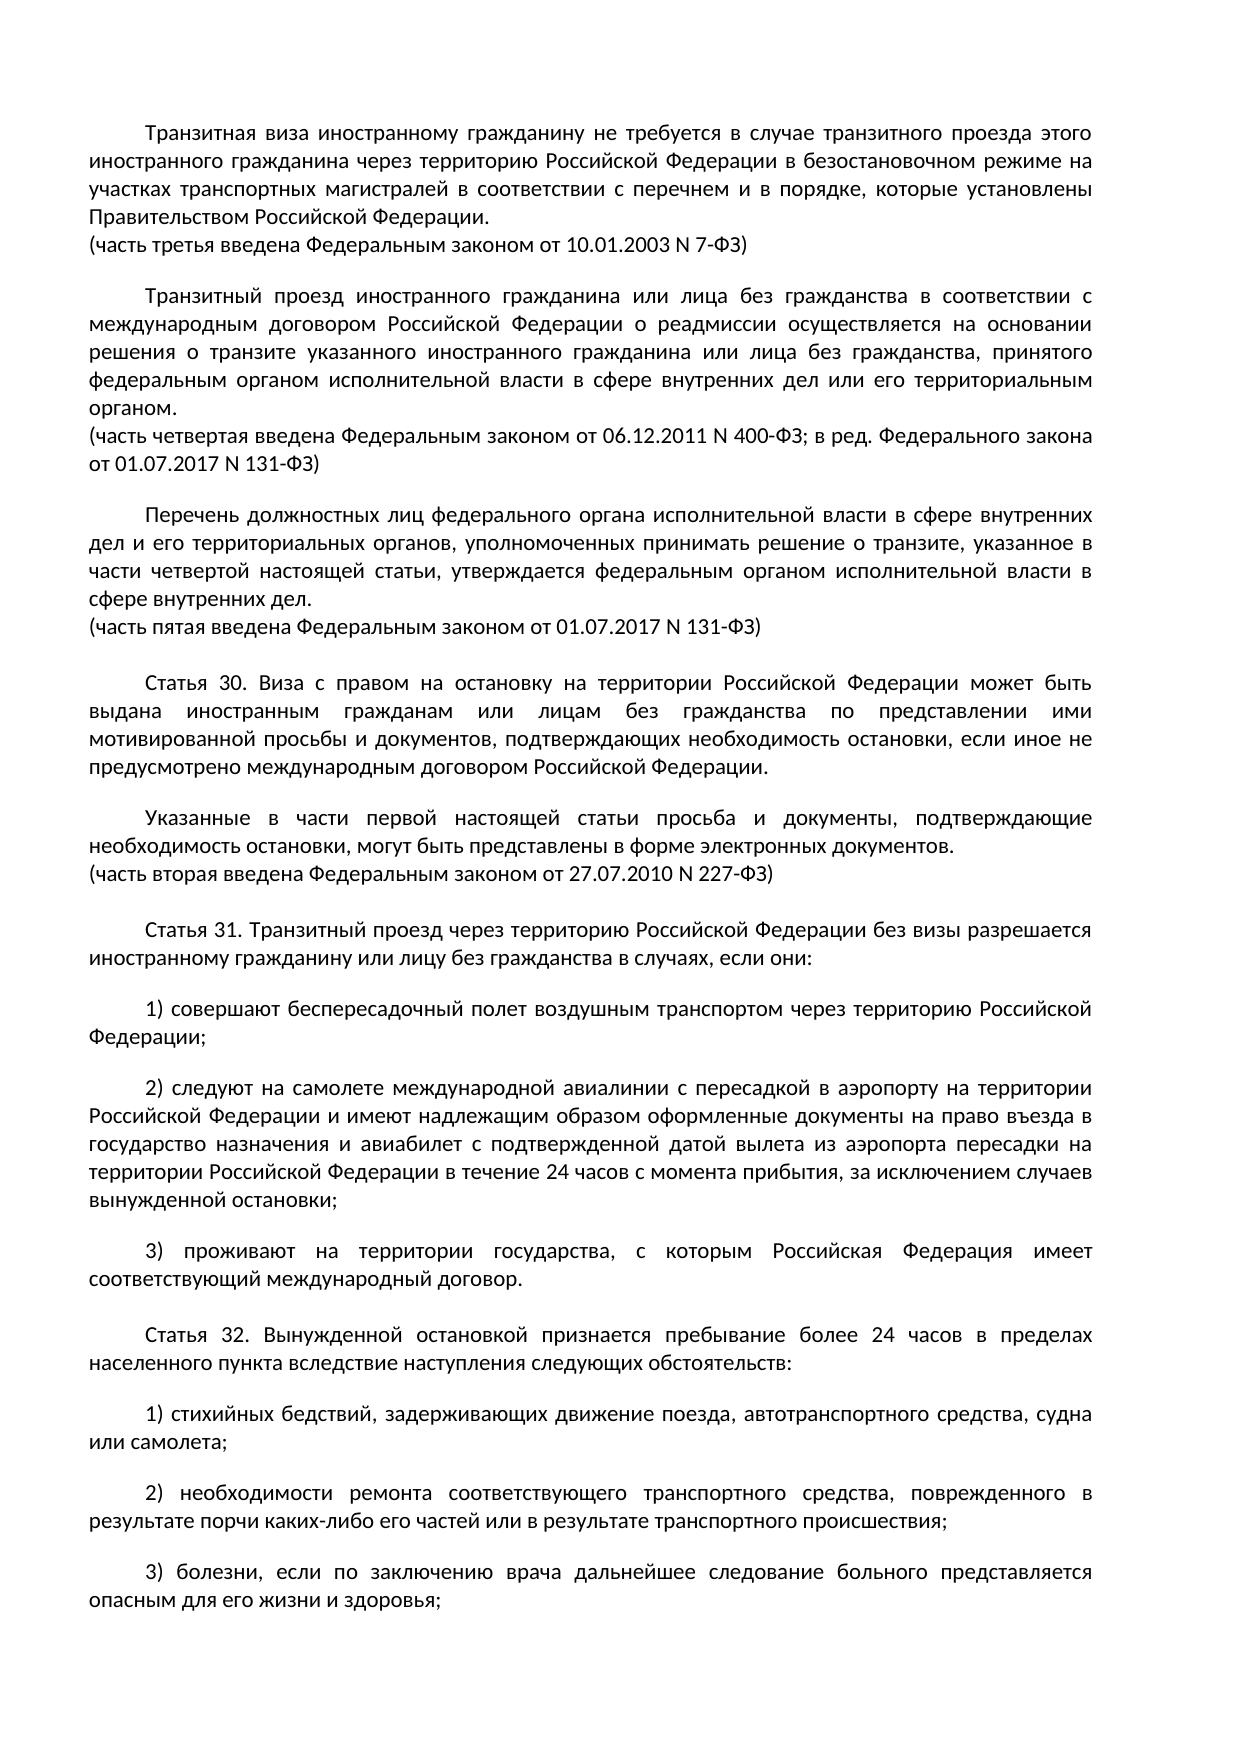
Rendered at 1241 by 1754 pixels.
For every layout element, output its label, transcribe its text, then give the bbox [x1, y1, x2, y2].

text (часть третья введена Федеральным законом от 10.01.2003 N 7-ФЗ) [89, 230, 1092, 258]
text Транзитная виза иностранному гражданину не требуется в случае транзитного проезда этого иностранного гражданина через территорию Российской Федерации в безостановочном режиме на участках транспортных магистралей в соответствии с перечнем и в порядке, которые установлены Правительством Российской Федерации. [89, 118, 1092, 230]
text (часть пятая введена Федеральным законом от 01.07.2017 N 131-ФЗ) [89, 612, 1092, 640]
text Статья 32. Вынужденной остановкой признается пребывание более 24 часов в пределах населенного пункта вследствие наступления следующих обстоятельств: [89, 1320, 1092, 1376]
text Статья 30. Виза с правом на остановку на территории Российской Федерации может быть выдана иностранным гражданам или лицам без гражданства по представлении ими мотивированной просьбы и документов, подтверждающих необходимость остановки, если иное не предусмотрено международным договором Российской Федерации. [89, 668, 1092, 780]
text Статья 31. Транзитный проезд через территорию Российской Федерации без визы разрешается иностранному гражданину или лицу без гражданства в случаях, если они: [89, 915, 1092, 971]
text 3) болезни, если по заключению врача дальнейшее следование больного представляется опасным для его жизни и здоровья; [89, 1557, 1092, 1613]
text Транзитный проезд иностранного гражданина или лица без гражданства в соответствии с международным договором Российской Федерации о реадмиссии осуществляется на основании решения о транзите указанного иностранного гражданина или лица без гражданства, принятого федеральным органом исполнительной власти в сфере внутренних дел или его территориальным органом. [89, 281, 1092, 421]
text (часть вторая введена Федеральным законом от 27.07.2010 N 227-ФЗ) [89, 859, 1092, 887]
text (часть четвертая введена Федеральным законом от 06.12.2011 N 400-ФЗ; в ред. Федерального закона от 01.07.2017 N 131-ФЗ) [89, 421, 1092, 477]
text Перечень должностных лиц федерального органа исполнительной власти в сфере внутренних дел и его территориальных органов, уполномоченных принимать решение о транзите, указанное в части четвертой настоящей статьи, утверждается федеральным органом исполнительной власти в сфере внутренних дел. [89, 500, 1092, 612]
text 3) проживают на территории государства, с которым Российская Федерация имеет соответствующий международный договор. [89, 1236, 1092, 1292]
text Указанные в части первой настоящей статьи просьба и документы, подтверждающие необходимость остановки, могут быть представлены в форме электронных документов. [89, 803, 1092, 859]
text 1) стихийных бедствий, задерживающих движение поезда, автотранспортного средства, судна или самолета; [89, 1399, 1092, 1455]
text 2) необходимости ремонта соответствующего транспортного средства, поврежденного в результате порчи каких-либо его частей или в результате транспортного происшествия; [89, 1478, 1092, 1534]
text 2) следуют на самолете международной авиалинии с пересадкой в аэропорту на территории Российской Федерации и имеют надлежащим образом оформленные документы на право въезда в государство назначения и авиабилет с подтвержденной датой вылета из аэропорта пересадки на территории Российской Федерации в течение 24 часов с момента прибытия, за исключением случаев вынужденной остановки; [89, 1073, 1092, 1213]
text 1) совершают беспересадочный полет воздушным транспортом через территорию Российской Федерации; [89, 994, 1092, 1050]
